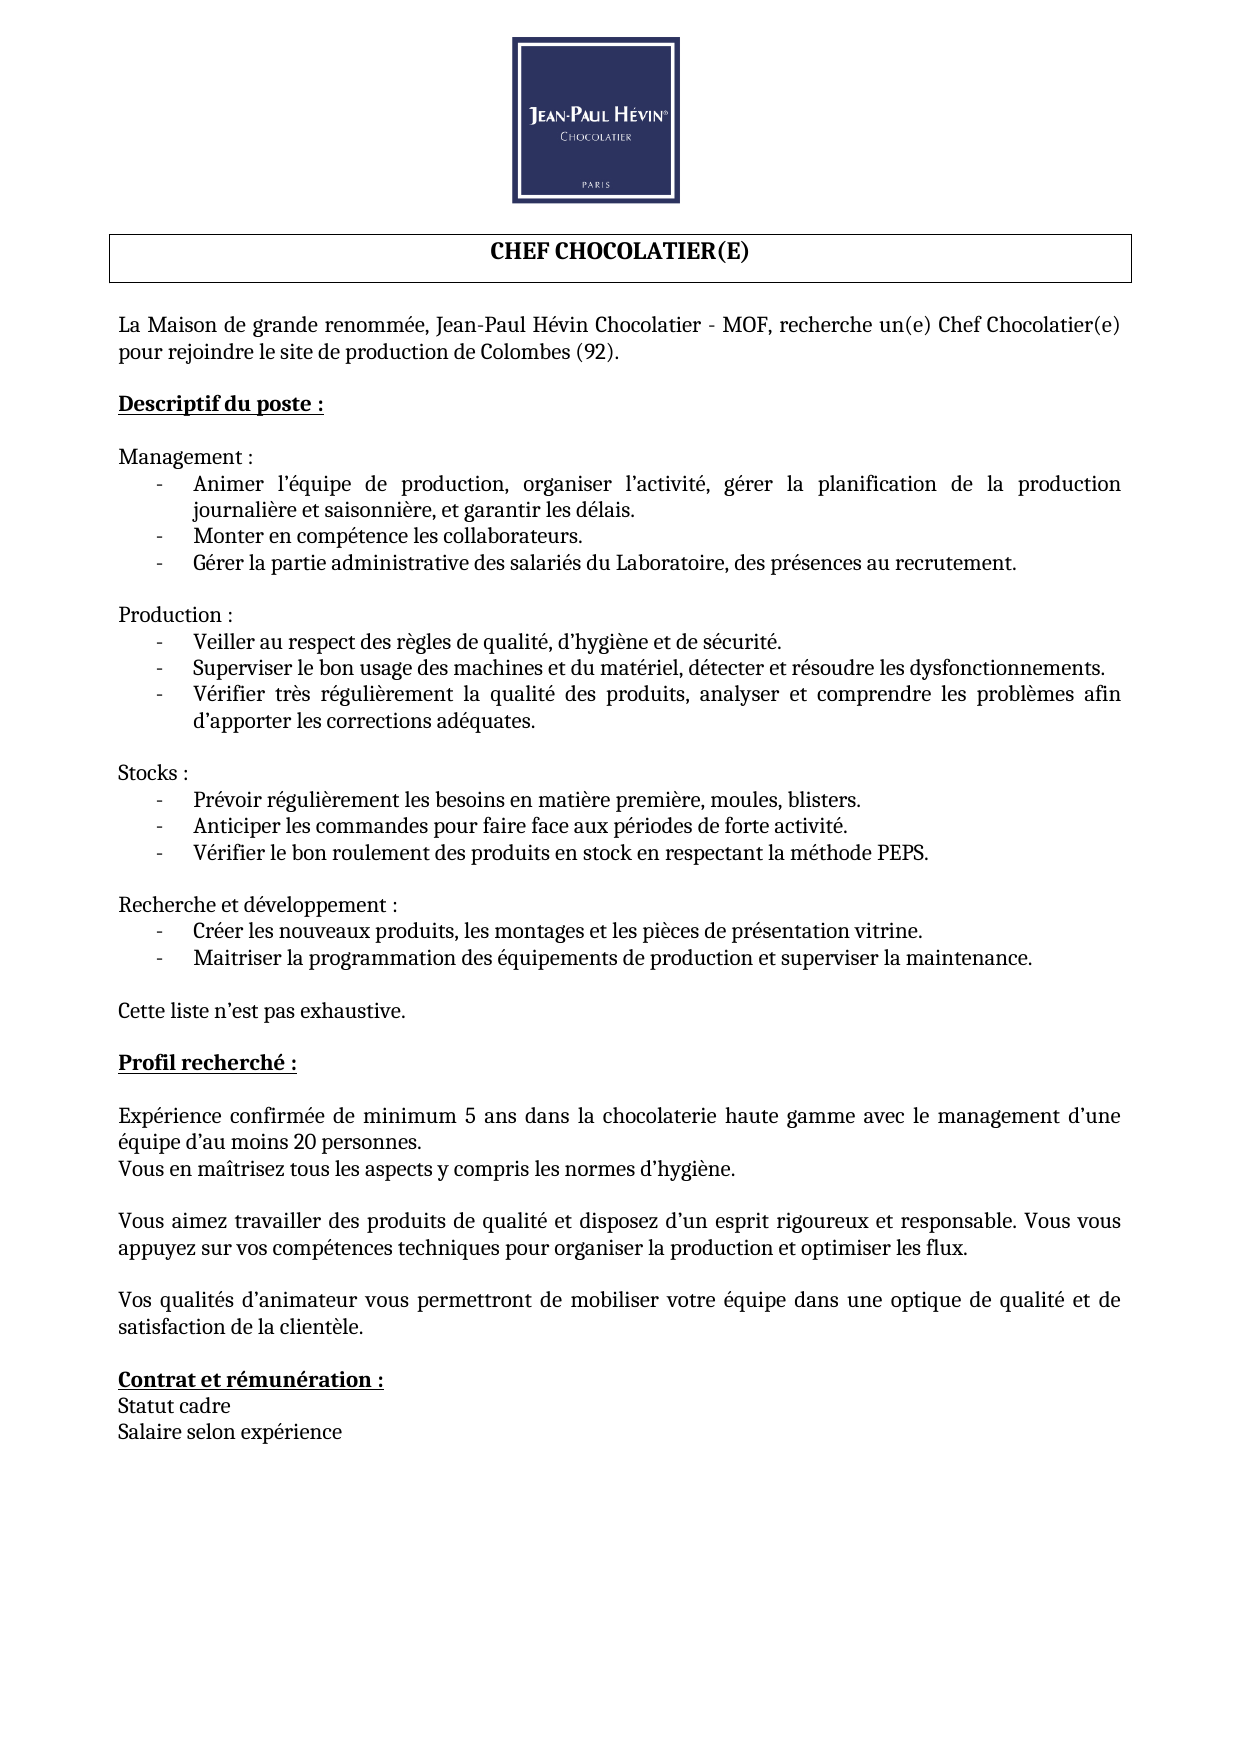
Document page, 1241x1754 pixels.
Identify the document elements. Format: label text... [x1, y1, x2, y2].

text Recherche et développement : [118, 892, 1123, 918]
text Production : [118, 602, 1123, 628]
list Superviser le bon usage des machines et du matériel, détecter et résoudre les dysfonctionnements. [156, 655, 1123, 681]
picture [511, 35, 681, 204]
text Management : [118, 444, 1123, 470]
text CHEF CHOCOLATIER(E) [110, 235, 1131, 282]
text Vos qualités d’animateur vous permettront de mobiliser votre équipe dans une optique de qualité et de satisfaction de la clientèle. [118, 1287, 1123, 1340]
list Maitriser la programmation des équipements de production et superviser la maintenance. [156, 945, 1123, 971]
text Profil recherché : [118, 1050, 1123, 1076]
text Vous en maîtrisez tous les aspects y compris les normes d’hygiène. [118, 1156, 1123, 1182]
list Veiller au respect des règles de qualité, d’hygiène et de sécurité. [156, 628, 1123, 655]
list Monter en compétence les collaborateurs. [156, 523, 1123, 549]
text Contrat et rémunération : [118, 1366, 1123, 1393]
text Vous aimez travailler des produits de qualité et disposez d’un esprit rigoureux et responsable. Vous vous appuyez sur vos compétences techniques pour organiser la production et optimiser les flux. [118, 1208, 1123, 1261]
text Descriptif du poste : [118, 391, 1123, 418]
text Salaire selon expérience [118, 1419, 1123, 1445]
list Animer l’équipe de production, organiser l’activité, gérer la planification de la production journalière et saisonnière, et garantir les délais. [156, 470, 1123, 523]
text Expérience confirmée de minimum 5 ans dans la chocolaterie haute gamme avec le management d’une équipe d’au moins 20 personnes. [118, 1103, 1123, 1156]
list Créer les nouveaux produits, les montages et les pièces de présentation vitrine. [156, 918, 1123, 945]
text Statut cadre [118, 1393, 1123, 1419]
list Prévoir régulièrement les besoins en matière première, moules, blisters. [156, 787, 1123, 813]
text Cette liste n’est pas exhaustive. [118, 997, 1123, 1024]
text La Maison de grande renommée, Jean-Paul Hévin Chocolatier - MOF, recherche un(e) Chef Chocolatier(e) pour rejoindre le site de production de Colombes (92). [118, 312, 1123, 365]
list Vérifier très régulièrement la qualité des produits, analyser et comprendre les problèmes afin d’apporter les corrections adéquates. [156, 681, 1123, 734]
text Stocks : [118, 760, 1123, 787]
list Gérer la partie administrative des salariés du Laboratoire, des présences au recrutement. [156, 549, 1123, 576]
list Anticiper les commandes pour faire face aux périodes de forte activité. [156, 813, 1123, 839]
list Vérifier le bon roulement des produits en stock en respectant la méthode PEPS. [156, 839, 1123, 866]
